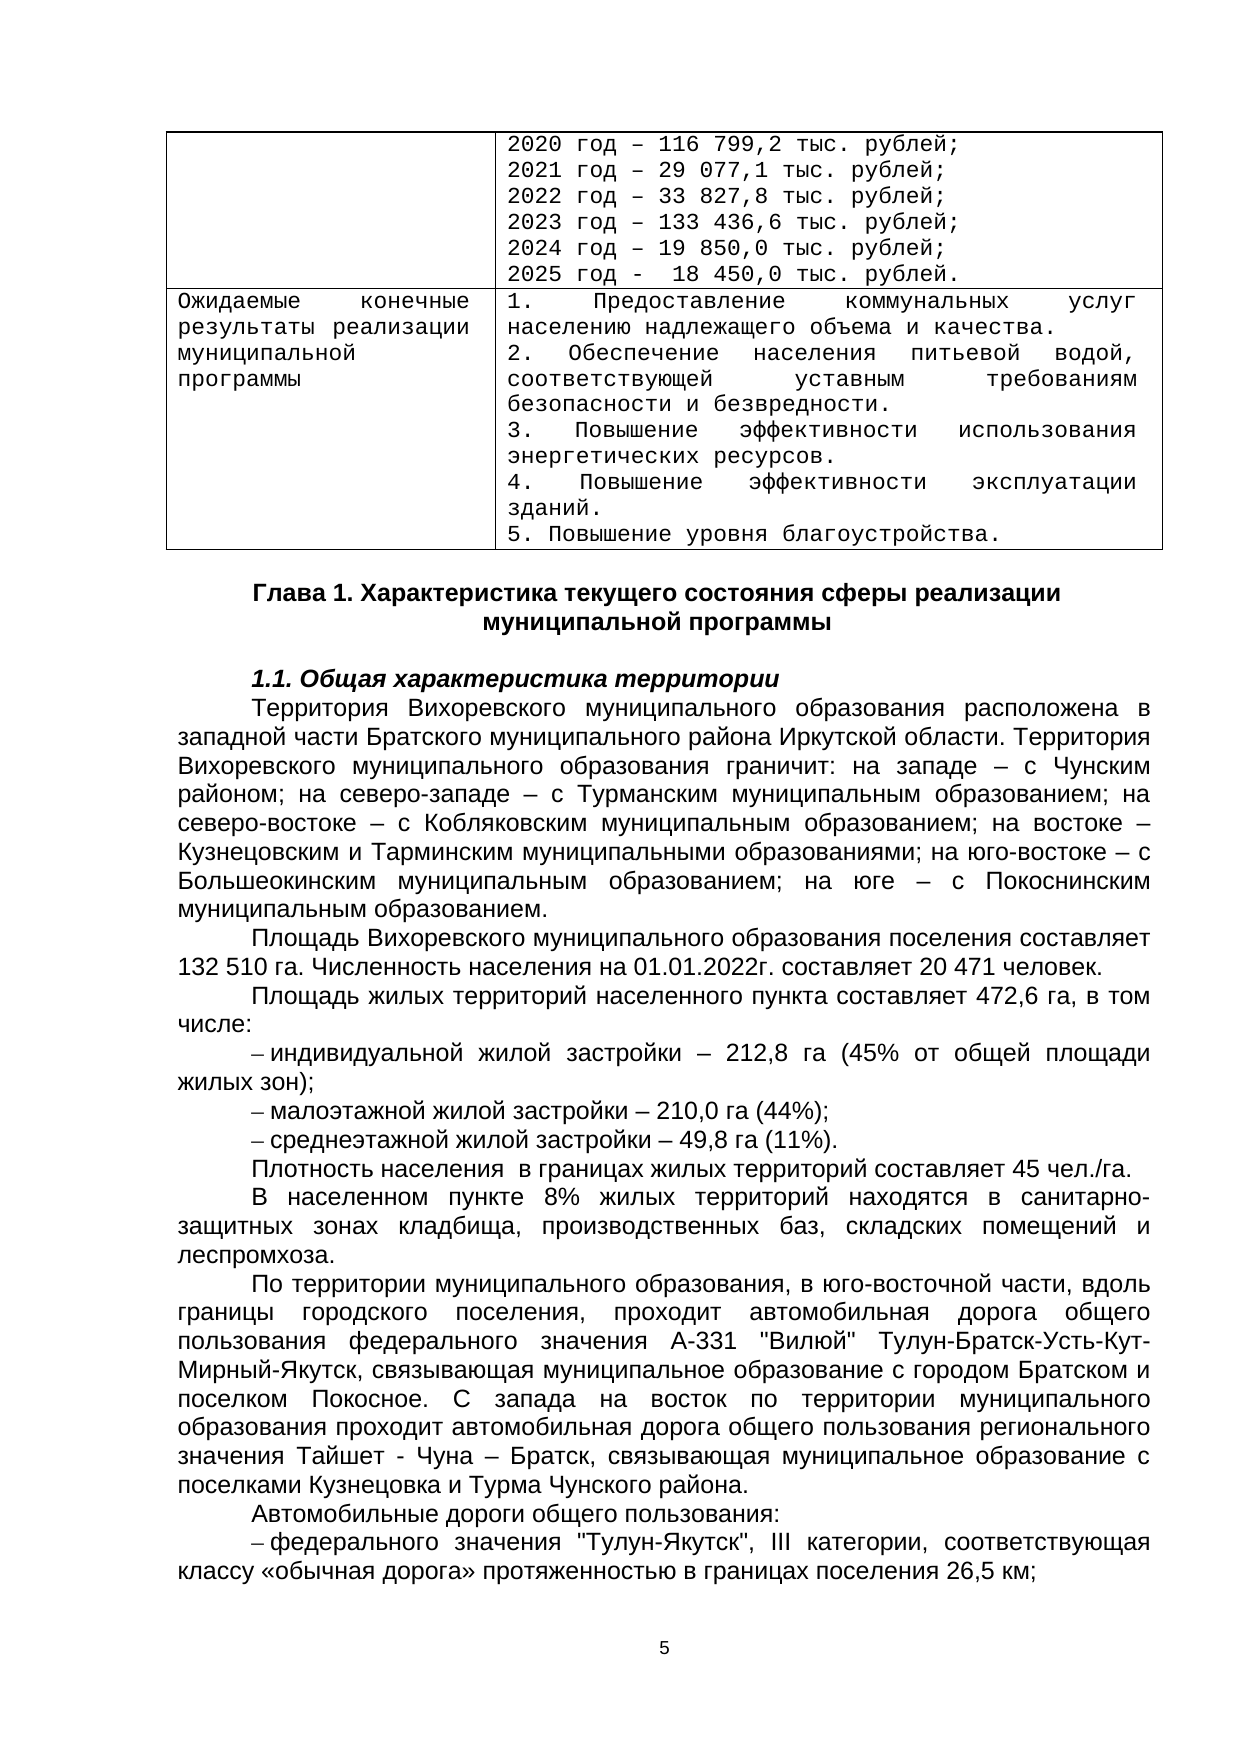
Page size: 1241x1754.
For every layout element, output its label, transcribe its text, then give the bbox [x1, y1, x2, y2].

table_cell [167, 133, 495, 288]
text По территории муниципального образования, в юго-восточной части, вдоль границы городского поселения, проходит автомобильная дорога общего пользования федерального значения А-331 "Вилюй" Тулун-Братск-Усть-Кут-Мирный-Якутск, связывающая муниципальное образование с городом Братском и поселком Покосное. С запада на восток по территории муниципального образования проходит автомобильная дорога общего пользования регионального значения Тайшет - Чуна – Братск, связывающая муниципальное образование с поселками Кузнецовка и Турма Чунского района. [177, 1268, 1152, 1498]
text Площадь жилых территорий населенного пункта составляет 472,6 га, в том числе: [177, 981, 1152, 1038]
text 1.1. Общая характеристика территории [177, 664, 1152, 693]
list среднеэтажной жилой застройки – 49,8 га (11%). [177, 1125, 1152, 1153]
list малоэтажной жилой застройки – 210,0 га (44%); [177, 1096, 1152, 1125]
text Глава 1. Характеристика текущего состояния сферы реализации муниципальной программы [177, 578, 1137, 636]
list индивидуальной жилой застройки – 212,8 га (45% от общей площади жилых зон); [177, 1038, 1152, 1096]
text Плотность населения в границах жилых территорий составляет 45 чел./га. [177, 1153, 1152, 1182]
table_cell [496, 133, 1162, 288]
text Территория Вихоревского муниципального образования расположена в западной части Братского муниципального района Иркутской области. Территория Вихоревского муниципального образования граничит: на западе – с Чунским районом; на северо-западе – с Турманским муниципальным образованием; на северо-востоке – с Кобляковским муниципальным образованием; на востоке – Кузнецовским и Тарминским муниципальными образованиями; на юго-востоке – с Большеокинским муниципальным образованием; на юге – с Покоснинским муниципальным образованием. [177, 693, 1152, 923]
list федерального значения "Тулун-Якутск", III категории, соответствующая классу «обычная дорога» протяженностью в границах поселения 26,5 км; [177, 1527, 1152, 1585]
text Автомобильные дороги общего пользования: [177, 1498, 1152, 1527]
table_cell 1. Предоставление коммунальных услуг населению надлежащего объема и качества. 2. Обеспечение населения питьевой водой, соответствующей уставным требованиям безопасности и безвредности. 3. Повышение эффективности использования энергетических ресурсов. 4. Повышение эффективности эксплуатации зданий. 5. Повышение уровня благоустройства. [496, 289, 1162, 548]
table_cell Ожидаемые конечные результаты реализации муниципальной программы [167, 289, 495, 548]
text В населенном пункте 8% жилых территорий находятся в санитарно-защитных зонах кладбища, производственных баз, складских помещений и леспромхоза. [177, 1182, 1152, 1268]
text Площадь Вихоревского муниципального образования поселения составляет 132 510 га. Численность населения на 01.01.2022г. составляет 20 471 человек. [177, 923, 1152, 981]
